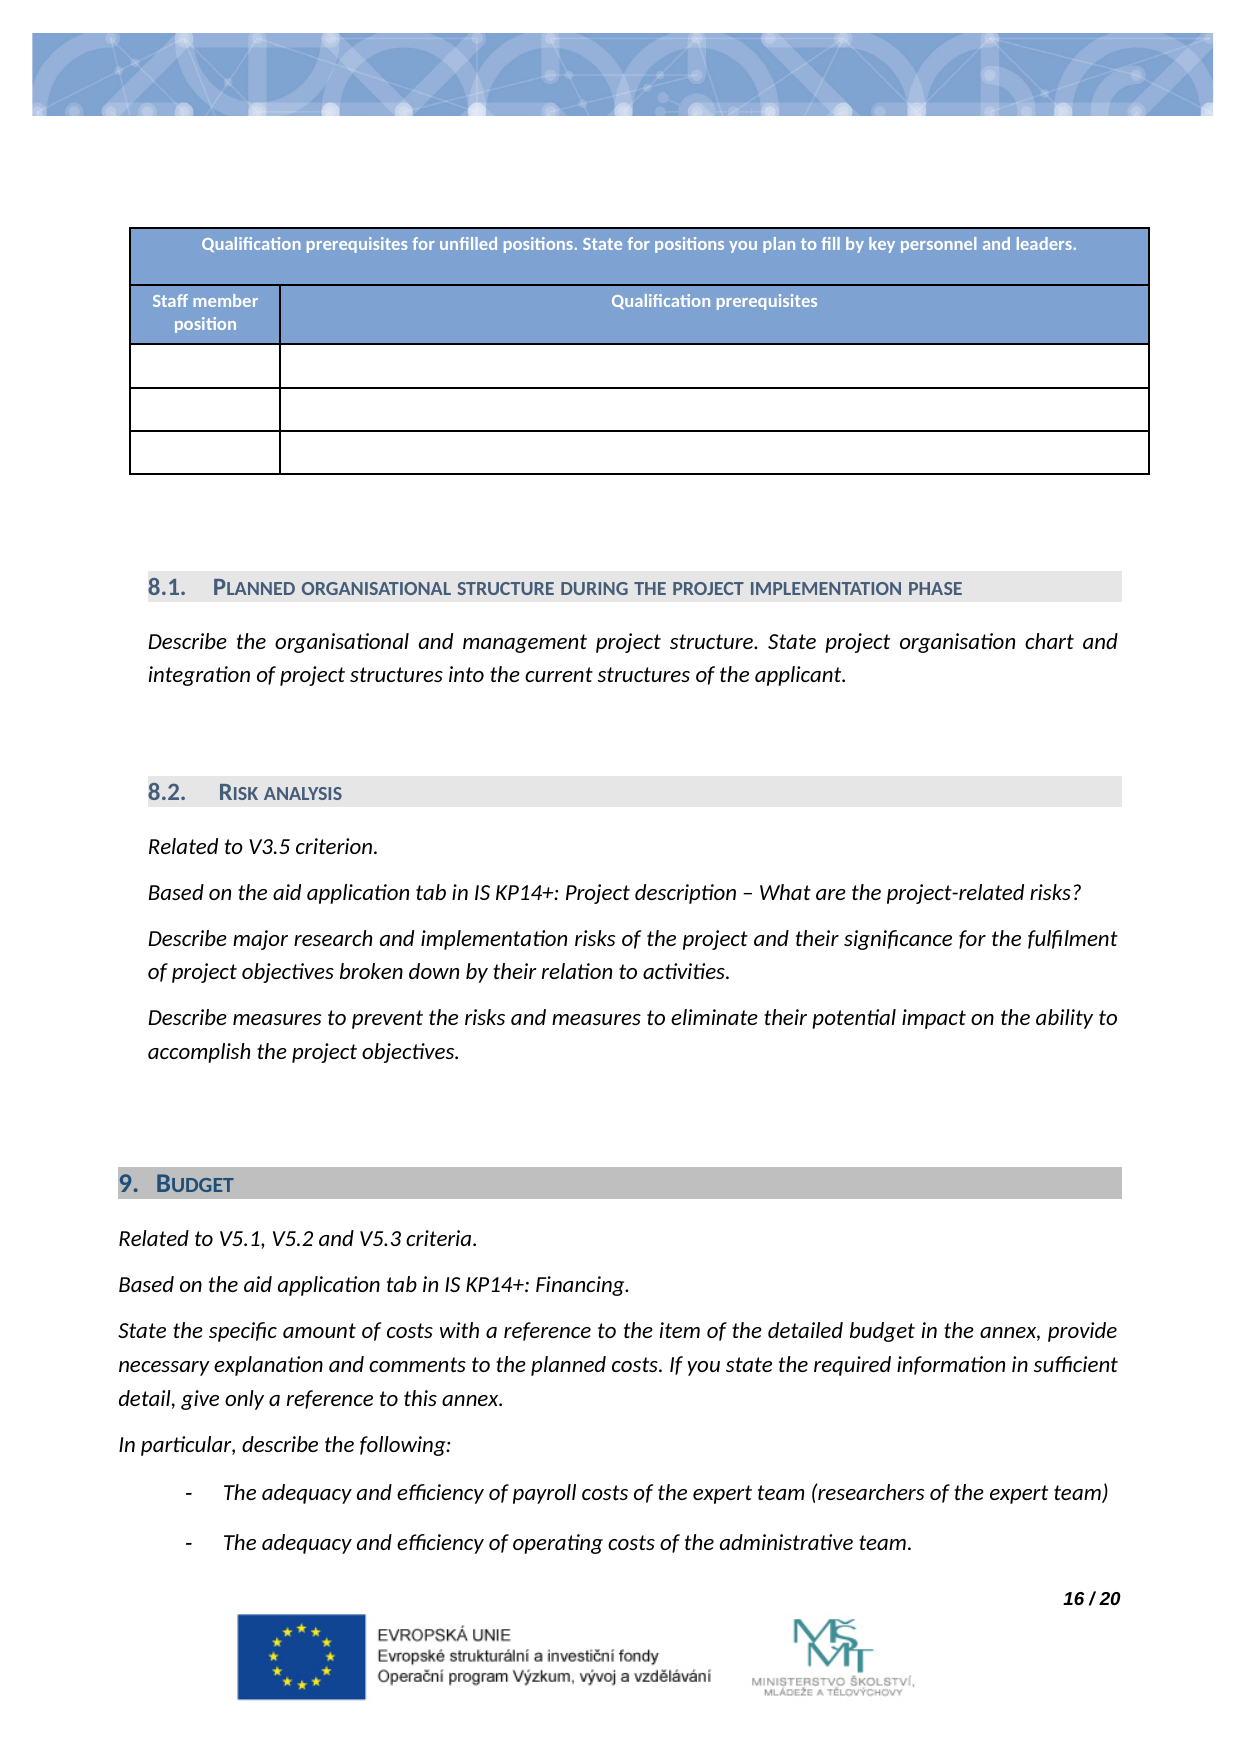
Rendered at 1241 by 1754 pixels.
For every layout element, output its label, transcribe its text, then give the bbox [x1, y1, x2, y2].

text Describe major research and implementation risks of the project and their significance for the fulfilment of project objectives broken down by their relation to activities. [148, 924, 1122, 985]
list The adequacy and efficiency of payroll costs of the expert team (researchers of the expert team) [185, 1476, 1122, 1507]
text Related to V3.5 criterion. [148, 832, 1122, 860]
table_cell Qualification prerequisites [281, 286, 1148, 343]
table_cell Staff member position [131, 286, 279, 343]
text Based on the aid application tab in IS KP14+: Financing. [118, 1271, 1122, 1299]
subtitle Risk analysis [148, 776, 1122, 807]
text Describe the organisational and management project structure. State project organisation chart and integration of project structures into the current structures of the applicant. [148, 627, 1122, 688]
text In particular, describe the following: [118, 1430, 1122, 1458]
text State the specific amount of costs with a reference to the item of the detailed budget in the annex, provide necessary explanation and comments to the planned costs. If you state the required information in sufficient detail, give only a reference to this annex. [118, 1317, 1122, 1412]
picture [32, 33, 1214, 116]
table_header Qualification prerequisites for unfilled positions. State for positions you plan to fill by key personnel and leaders. [131, 229, 1148, 284]
picture [192, 1573, 952, 1742]
table_cell [131, 389, 279, 430]
table_cell [281, 345, 1148, 387]
text Based on the aid application tab in IS KP14+: Project description – What are the project-related risks? [148, 878, 1122, 906]
text Describe measures to prevent the risks and measures to eliminate their potential impact on the ability to accomplish the project objectives. [148, 1003, 1122, 1065]
list The adequacy and efficiency of operating costs of the administrative team. [185, 1526, 1122, 1557]
table_cell [131, 345, 279, 387]
subtitle Planned organisational structure during the project implementation phase [148, 571, 1122, 602]
table_cell [131, 432, 279, 473]
text Related to V5.1, V5.2 and V5.3 criteria. [118, 1224, 1122, 1253]
subtitle Budget [118, 1167, 1122, 1199]
table_cell [281, 432, 1148, 473]
table_cell [281, 389, 1148, 430]
